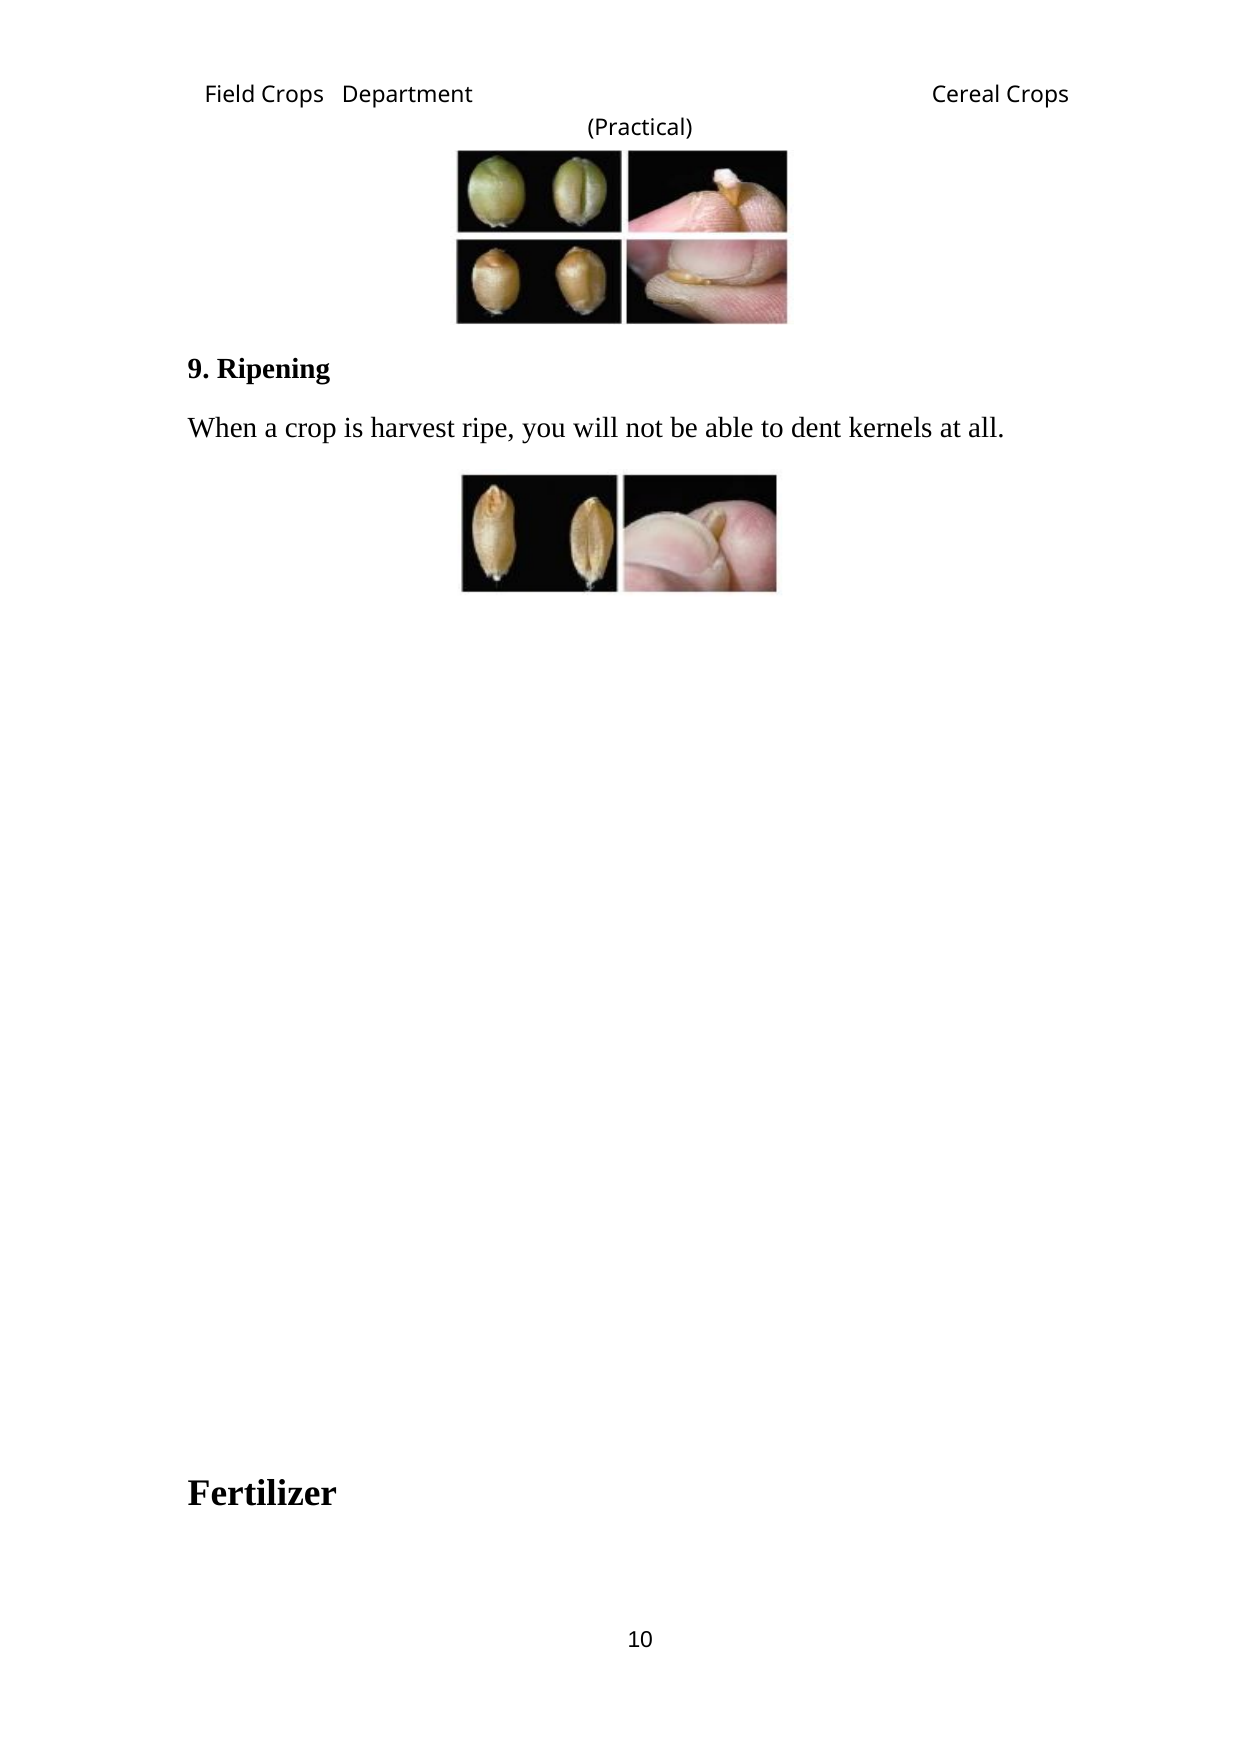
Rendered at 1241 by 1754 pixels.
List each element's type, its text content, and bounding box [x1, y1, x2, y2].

text Fertilizer [187, 1470, 1093, 1513]
text 9. Ripening [187, 351, 1093, 384]
picture [450, 150, 794, 325]
text When a crop is harvest ripe, you will not be able to dent kernels at all. [187, 410, 1093, 444]
picture [457, 469, 783, 600]
